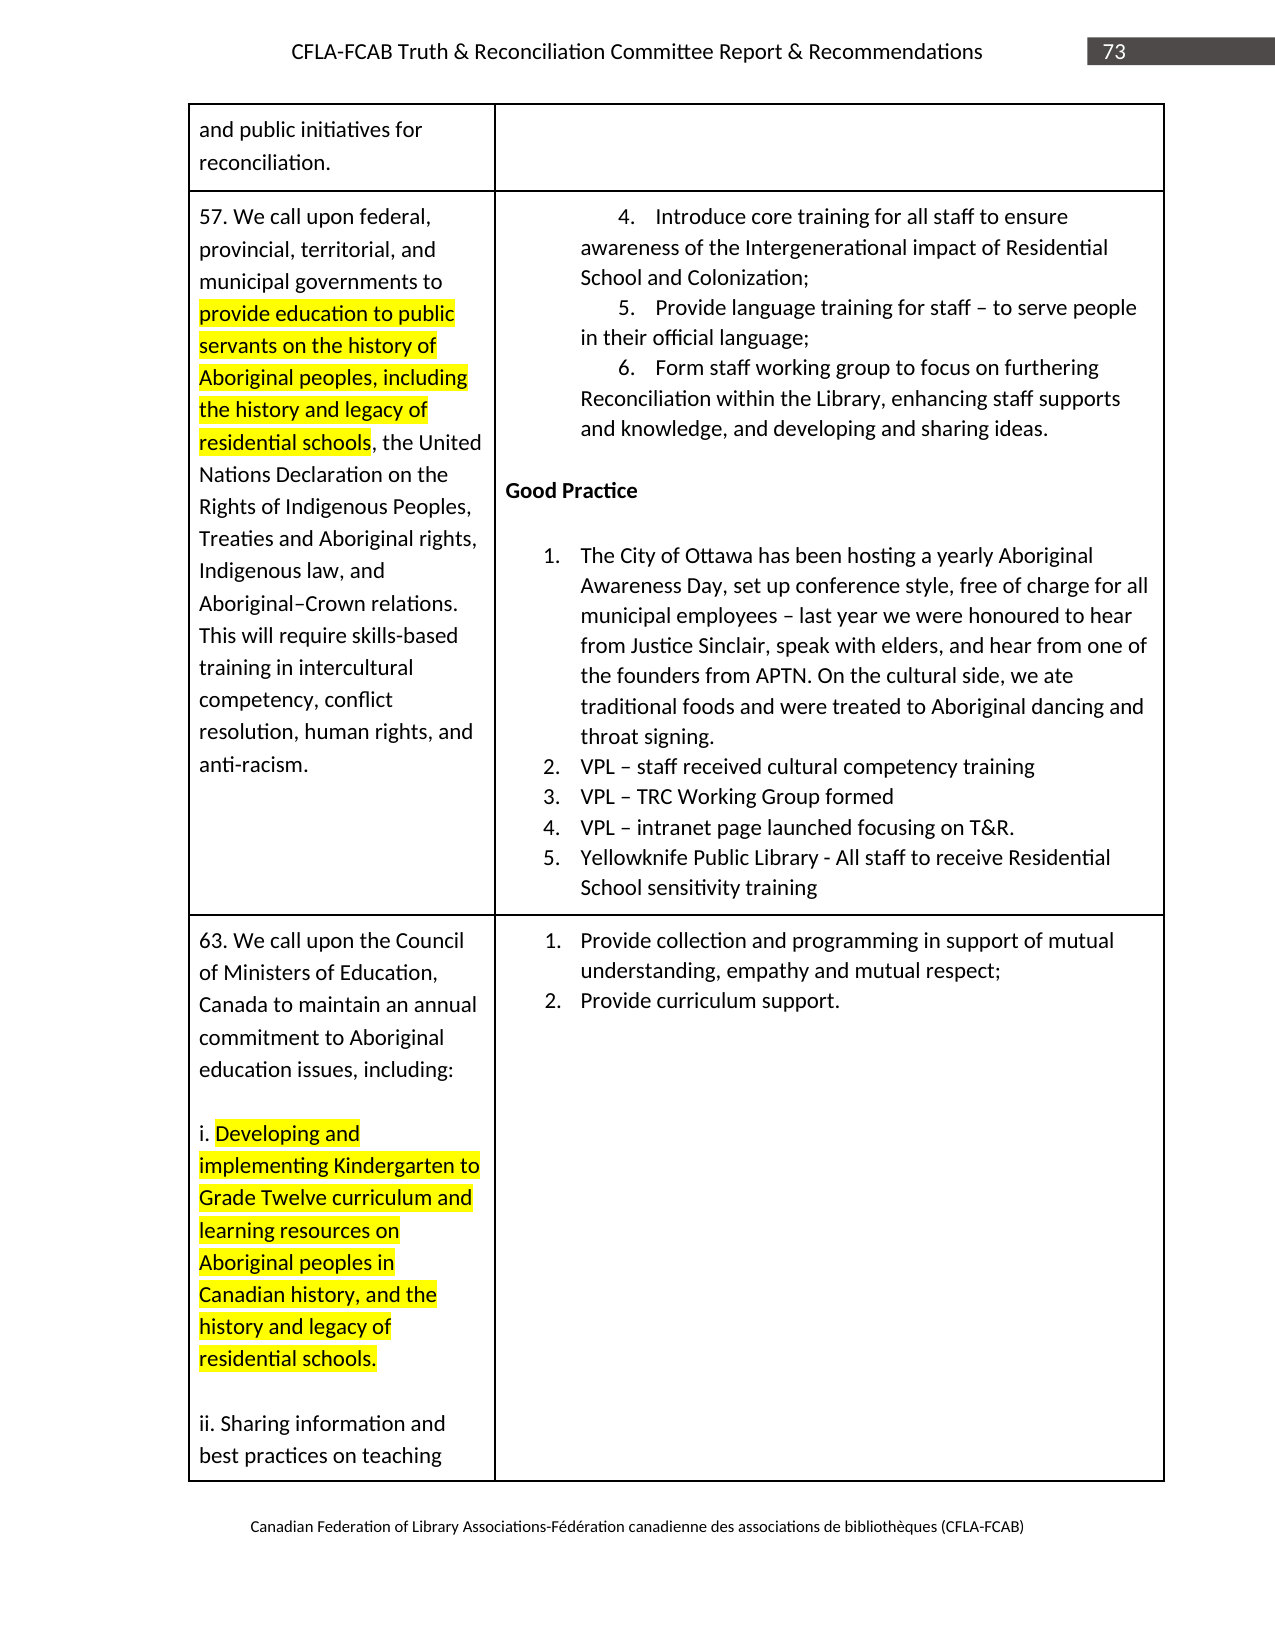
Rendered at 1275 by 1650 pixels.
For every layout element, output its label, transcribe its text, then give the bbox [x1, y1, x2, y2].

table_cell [190, 916, 494, 1479]
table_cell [496, 916, 1163, 1479]
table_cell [496, 105, 1163, 190]
table_cell Introduce core training for all staff to ensure awareness of the Intergenerational impact of Residential School and Colonization; Provide language training for staff – to serve people in their official language; Form staff working group to focus on furthering Reconciliation within the Library, enhancing staff supports and knowledge, and developing and sharing ideas. Good Practice The City of Ottawa has been hosting a yearly Aboriginal Awareness Day, set up conference style, free of charge for all municipal employees – last year we were honoured to hear from Justice Sinclair, speak with elders, and hear from one of the founders from APTN. On the cultural side, we ate traditional foods and were treated to Aboriginal dancing and throat signing. VPL – staff received cultural competency training VPL – TRC Working Group formed VPL – intranet page launched focusing on T&R. Yellowknife Public Library - All staff to receive Residential School sensitivity training [496, 192, 1163, 913]
table_cell 57. We call upon federal, provincial, territorial, and municipal governments to provide education to public servants on the history of Aboriginal peoples, including the history and legacy of residential schools, the United Nations Declaration on the Rights of Indigenous Peoples, Treaties and Aboriginal rights, Indigenous law, and Aboriginal–Crown relations. This will require skills-based training in intercultural competency, conflict resolution, human rights, and anti-racism. [190, 192, 494, 913]
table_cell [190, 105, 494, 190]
